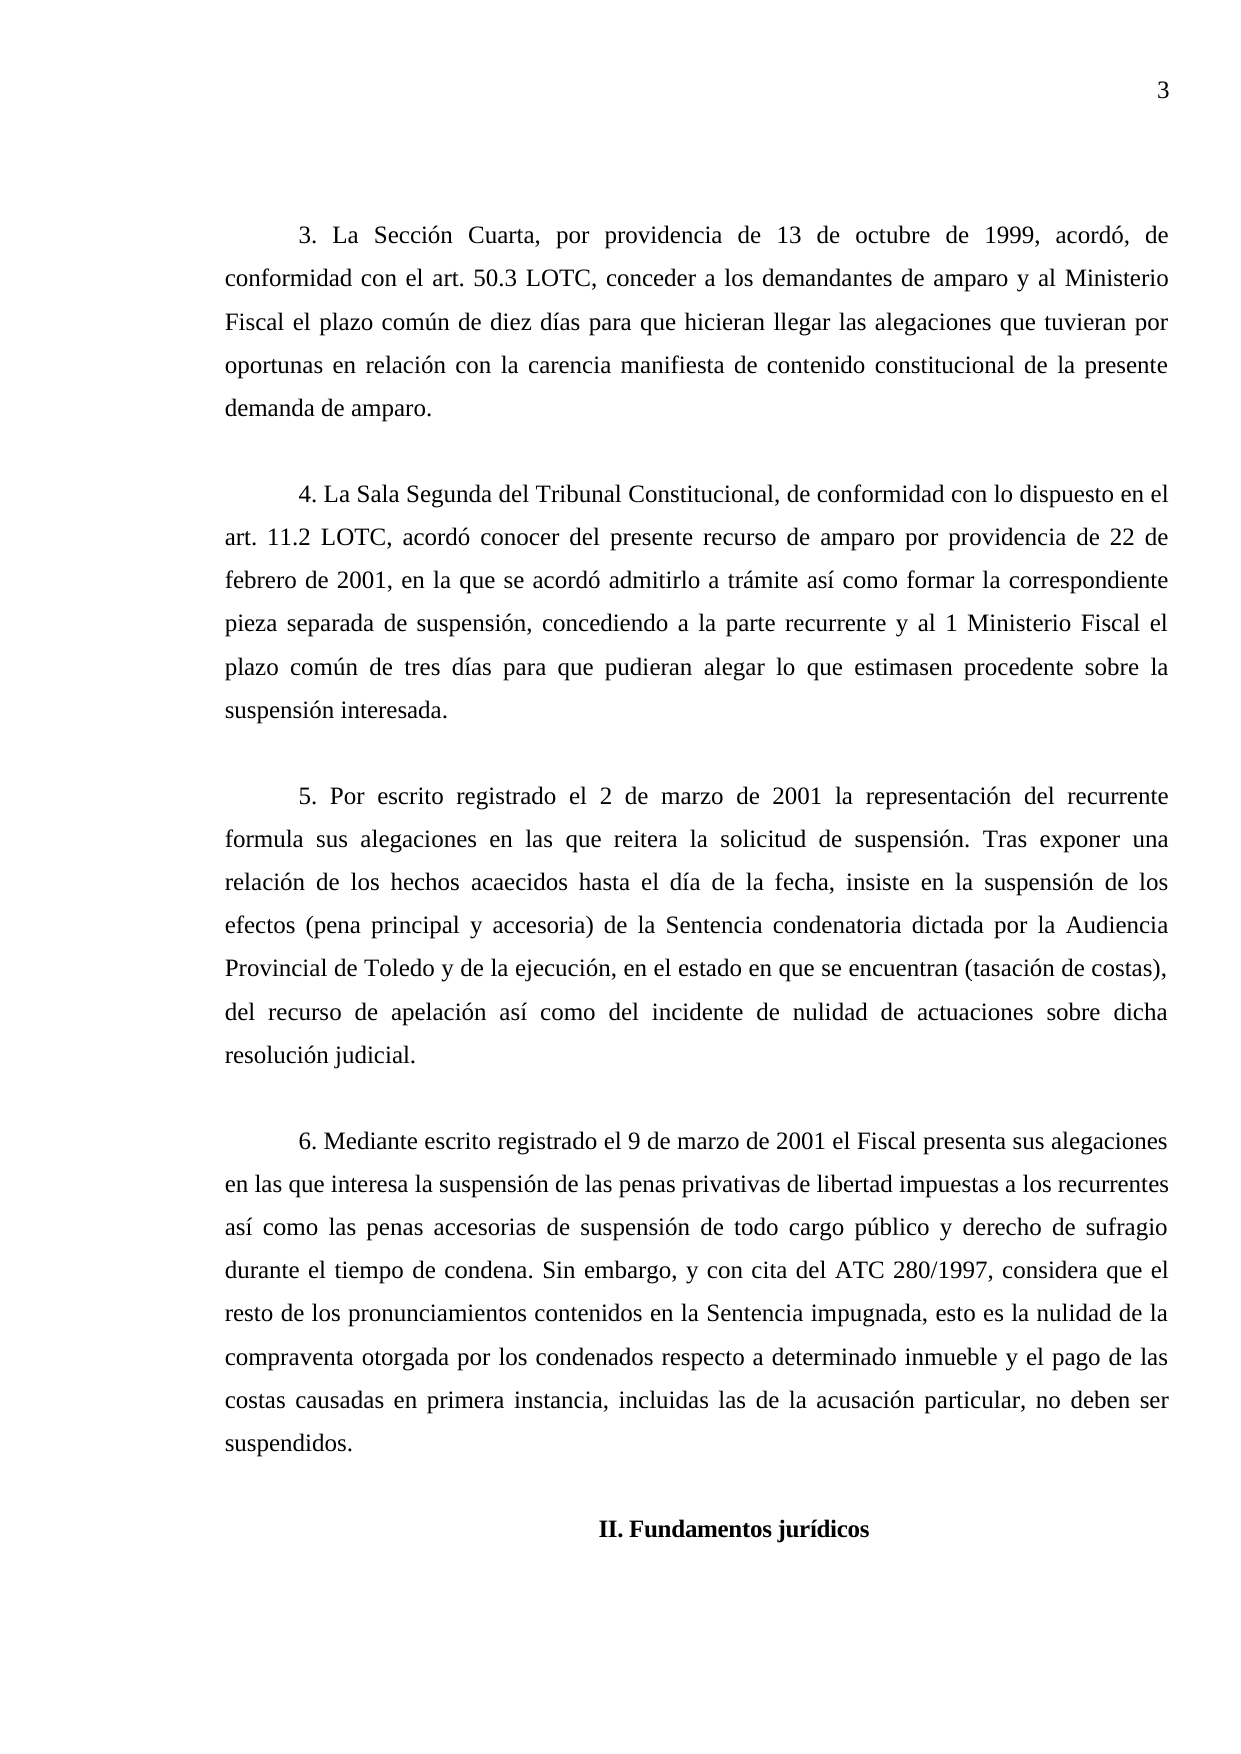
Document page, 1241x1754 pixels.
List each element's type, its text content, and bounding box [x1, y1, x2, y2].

text 6. Mediante escrito registrado el 9 de marzo de 2001 el Fiscal presenta sus alegaciones en las que interesa la suspensión de las penas privativas de libertad impuestas a los recurrentes así como las penas accesorias de suspensión de todo cargo público y derecho de sufragio durante el tiempo de condena. Sin embargo, y con cita del ATC 280/1997, considera que el resto de los pronunciamientos contenidos en la Sentencia impugnada, esto es la nulidad de la compraventa otorgada por los condenados respecto a determinado inmueble y el pago de las costas causadas en primera instancia, incluidas las de la acusación particular, no deben ser suspendidos. [224, 1126, 1169, 1457]
text 4. La Sala Segunda del Tribunal Constitucional, de conformidad con lo dispuesto en el art. 11.2 LOTC, acordó conocer del presente recurso de amparo por providencia de 22 de febrero de 2001, en la que se acordó admitirlo a trámite así como formar la correspondiente pieza separada de suspensión, concediendo a la parte recurrente y al 1 Ministerio Fiscal el plazo común de tres días para que pudieran alegar lo que estimasen procedente sobre la suspensión interesada. [224, 479, 1169, 723]
text 5. Por escrito registrado el 2 de marzo de 2001 la representación del recurrente formula sus alegaciones en las que reitera la solicitud de suspensión. Tras exponer una relación de los hechos acaecidos hasta el día de la fecha, insiste en la suspensión de los efectos (pena principal y accesoria) de la Sentencia condenatoria dictada por la Audiencia Provincial de Toledo y de la ejecución, en el estado en que se encuentran (tasación de costas), del recurso de apelación así como del incidente de nulidad de actuaciones sobre dicha resolución judicial. [224, 781, 1169, 1068]
subtitle II. Fundamentos jurídicos [224, 1514, 1169, 1543]
text 3. La Sección Cuarta, por providencia de 13 de octubre de 1999, acordó, de conformidad con el art. 50.3 LOTC, conceder a los demandantes de amparo y al Ministerio Fiscal el plazo común de diez días para que hicieran llegar las alegaciones que tuvieran por oportunas en relación con la carencia manifiesta de contenido constitucional de la presente demanda de amparo. [224, 220, 1169, 422]
